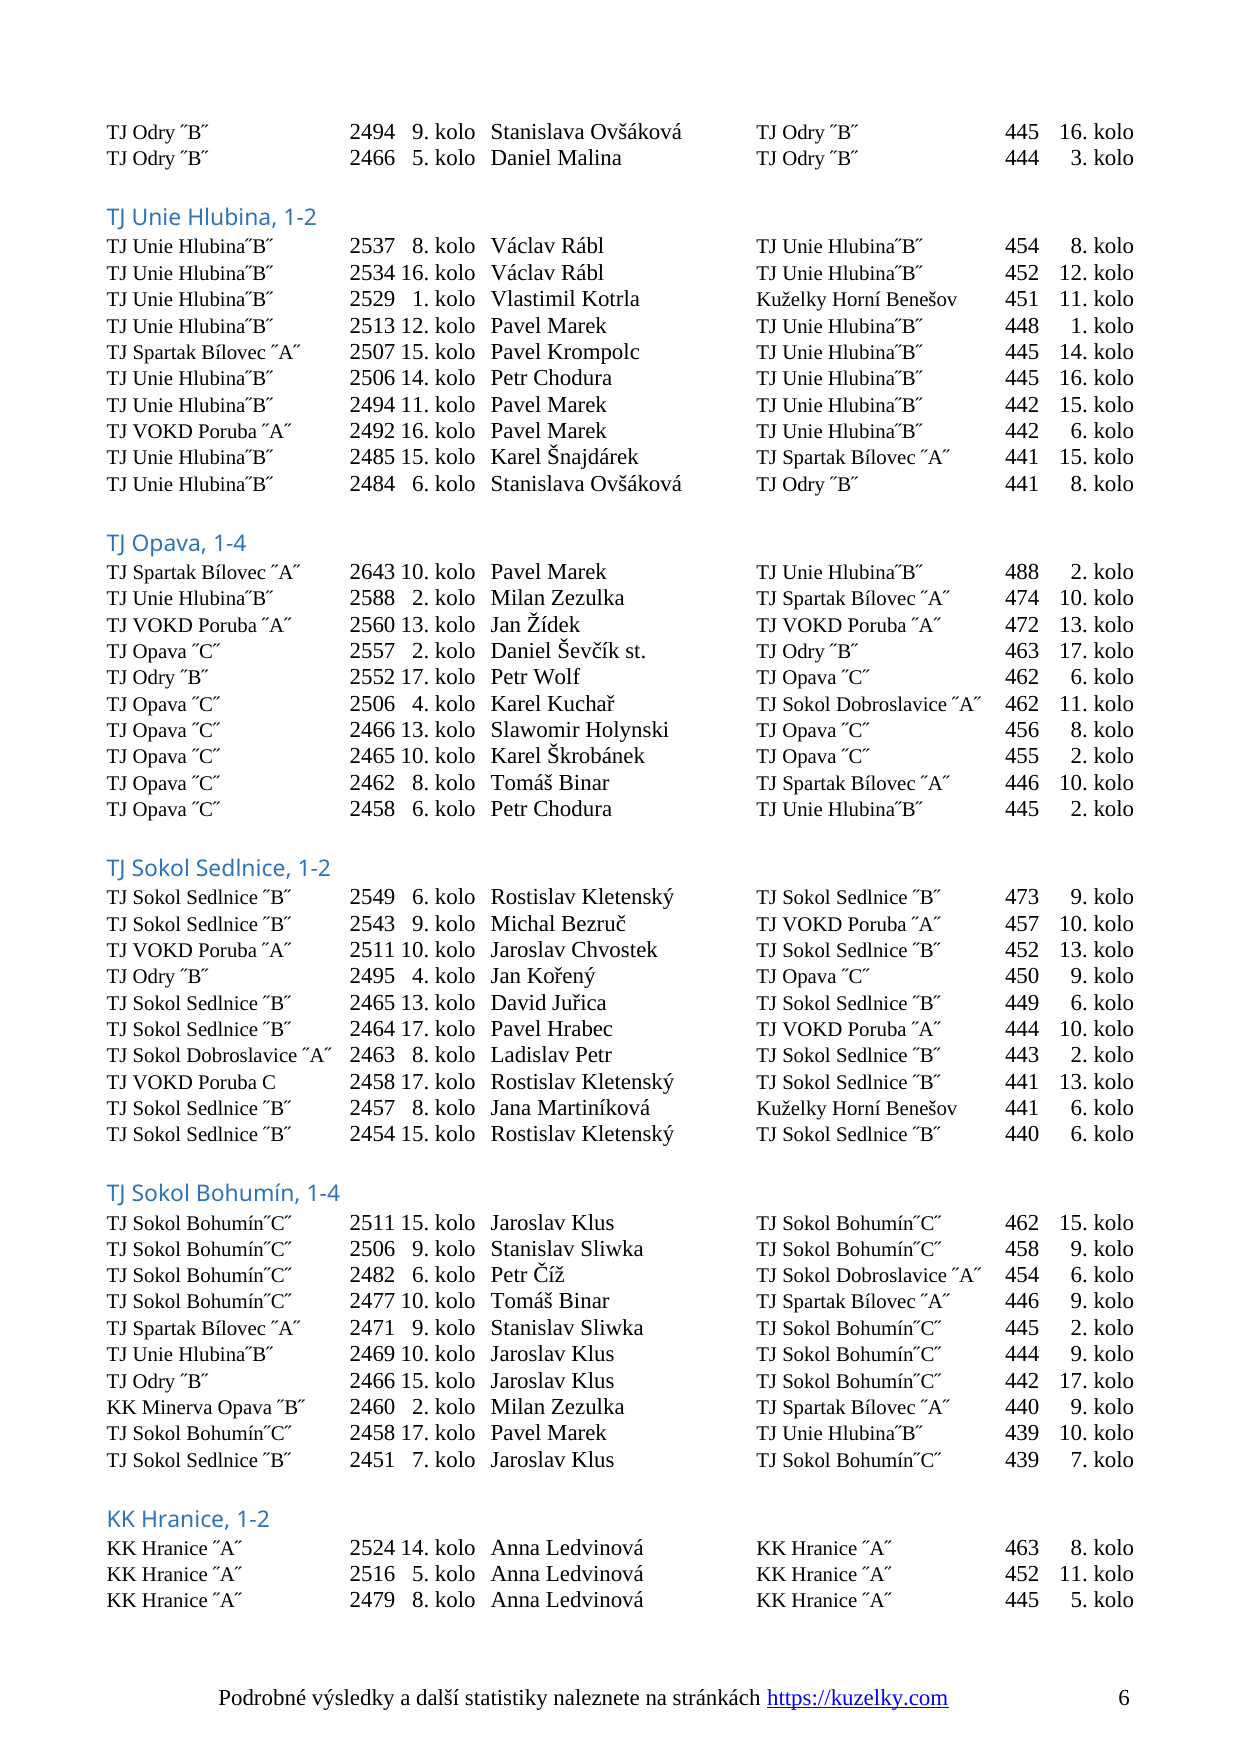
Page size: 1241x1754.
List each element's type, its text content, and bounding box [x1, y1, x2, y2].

text TJ Opava ˝C˝ 2458 6. kolo Petr Chodura TJ Unie Hlubina˝B˝ 445 2. kolo [106, 795, 1134, 821]
subtitle TJ Unie Hlubina, 1-2 [106, 201, 1134, 233]
text TJ Sokol Bohumín˝C˝ 2506 9. kolo Stanislav Sliwka TJ Sokol Bohumín˝C˝ 458 9. kolo [106, 1235, 1134, 1261]
text TJ Opava ˝C˝ 2465 10. kolo Karel Škrobánek TJ Opava ˝C˝ 455 2. kolo [106, 742, 1134, 769]
text TJ Odry ˝B˝ 2495 4. kolo Jan Kořený TJ Opava ˝C˝ 450 9. kolo [106, 962, 1134, 989]
text TJ Unie Hlubina˝B˝ 2537 8. kolo Václav Rábl TJ Unie Hlubina˝B˝ 454 8. kolo [106, 233, 1134, 259]
text TJ Unie Hlubina˝B˝ 2588 2. kolo Milan Zezulka TJ Spartak Bílovec ˝A˝ 474 10. kolo [106, 584, 1134, 611]
text TJ Unie Hlubina˝B˝ 2484 6. kolo Stanislava Ovšáková TJ Odry ˝B˝ 441 8. kolo [106, 470, 1134, 496]
text TJ Opava ˝C˝ 2557 2. kolo Daniel Ševčík st. TJ Odry ˝B˝ 463 17. kolo [106, 637, 1134, 663]
text TJ Unie Hlubina˝B˝ 2513 12. kolo Pavel Marek TJ Unie Hlubina˝B˝ 448 1. kolo [106, 312, 1134, 338]
text TJ Unie Hlubina˝B˝ 2506 14. kolo Petr Chodura TJ Unie Hlubina˝B˝ 445 16. kolo [106, 364, 1134, 391]
text TJ Sokol Sedlnice ˝B˝ 2457 8. kolo Jana Martiníková Kuželky Horní Benešov 441 6. kolo [106, 1094, 1134, 1120]
text TJ Spartak Bílovec ˝A˝ 2507 15. kolo Pavel Krompolc TJ Unie Hlubina˝B˝ 445 14. kolo [106, 338, 1134, 364]
text TJ Sokol Bohumín˝C˝ 2482 6. kolo Petr Číž TJ Sokol Dobroslavice ˝A˝ 454 6. kolo [106, 1261, 1134, 1288]
text TJ Opava ˝C˝ 2506 4. kolo Karel Kuchař TJ Sokol Dobroslavice ˝A˝ 462 11. kolo [106, 690, 1134, 716]
text TJ VOKD Poruba C 2458 17. kolo Rostislav Kletenský TJ Sokol Sedlnice ˝B˝ 441 13. kolo [106, 1068, 1134, 1094]
text TJ VOKD Poruba ˝A˝ 2492 16. kolo Pavel Marek TJ Unie Hlubina˝B˝ 442 6. kolo [106, 417, 1134, 443]
text TJ Spartak Bílovec ˝A˝ 2643 10. kolo Pavel Marek TJ Unie Hlubina˝B˝ 488 2. kolo [106, 558, 1134, 584]
text TJ Odry ˝B˝ 2494 9. kolo Stanislava Ovšáková TJ Odry ˝B˝ 445 16. kolo [106, 118, 1134, 144]
text TJ Unie Hlubina˝B˝ 2529 1. kolo Vlastimil Kotrla Kuželky Horní Benešov 451 11. kolo [106, 285, 1134, 312]
text TJ VOKD Poruba ˝A˝ 2511 10. kolo Jaroslav Chvostek TJ Sokol Sedlnice ˝B˝ 452 13. kolo [106, 936, 1134, 962]
text TJ Odry ˝B˝ 2466 15. kolo Jaroslav Klus TJ Sokol Bohumín˝C˝ 442 17. kolo [106, 1367, 1134, 1393]
subtitle TJ Opava, 1-4 [106, 527, 1134, 558]
text TJ Sokol Sedlnice ˝B˝ 2543 9. kolo Michal Bezruč TJ VOKD Poruba ˝A˝ 457 10. kolo [106, 909, 1134, 936]
text TJ Unie Hlubina˝B˝ 2469 10. kolo Jaroslav Klus TJ Sokol Bohumín˝C˝ 444 9. kolo [106, 1340, 1134, 1367]
text TJ Odry ˝B˝ 2466 5. kolo Daniel Malina TJ Odry ˝B˝ 444 3. kolo [106, 144, 1134, 171]
text TJ Opava ˝C˝ 2466 13. kolo Slawomir Holynski TJ Opava ˝C˝ 456 8. kolo [106, 716, 1134, 742]
text TJ Spartak Bílovec ˝A˝ 2471 9. kolo Stanislav Sliwka TJ Sokol Bohumín˝C˝ 445 2. kolo [106, 1314, 1134, 1340]
text TJ Sokol Bohumín˝C˝ 2458 17. kolo Pavel Marek TJ Unie Hlubina˝B˝ 439 10. kolo [106, 1419, 1134, 1446]
text TJ Unie Hlubina˝B˝ 2534 16. kolo Václav Rábl TJ Unie Hlubina˝B˝ 452 12. kolo [106, 259, 1134, 285]
text TJ Sokol Sedlnice ˝B˝ 2465 13. kolo David Juřica TJ Sokol Sedlnice ˝B˝ 449 6. kolo [106, 989, 1134, 1015]
subtitle TJ Sokol Sedlnice, 1-2 [106, 852, 1134, 883]
subtitle TJ Sokol Bohumín, 1-4 [106, 1177, 1134, 1208]
text TJ Odry ˝B˝ 2552 17. kolo Petr Wolf TJ Opava ˝C˝ 462 6. kolo [106, 663, 1134, 690]
text TJ Opava ˝C˝ 2462 8. kolo Tomáš Binar TJ Spartak Bílovec ˝A˝ 446 10. kolo [106, 769, 1134, 795]
text KK Hranice ˝A˝ 2516 5. kolo Anna Ledvinová KK Hranice ˝A˝ 452 11. kolo [106, 1560, 1134, 1587]
text TJ Sokol Bohumín˝C˝ 2477 10. kolo Tomáš Binar TJ Spartak Bílovec ˝A˝ 446 9. kolo [106, 1288, 1134, 1314]
text TJ Unie Hlubina˝B˝ 2494 11. kolo Pavel Marek TJ Unie Hlubina˝B˝ 442 15. kolo [106, 391, 1134, 417]
text TJ Sokol Bohumín˝C˝ 2511 15. kolo Jaroslav Klus TJ Sokol Bohumín˝C˝ 462 15. kolo [106, 1208, 1134, 1235]
text TJ Sokol Sedlnice ˝B˝ 2454 15. kolo Rostislav Kletenský TJ Sokol Sedlnice ˝B˝ 440 6. kolo [106, 1120, 1134, 1147]
text TJ Unie Hlubina˝B˝ 2485 15. kolo Karel Šnajdárek TJ Spartak Bílovec ˝A˝ 441 15. kolo [106, 443, 1134, 470]
text TJ VOKD Poruba ˝A˝ 2560 13. kolo Jan Žídek TJ VOKD Poruba ˝A˝ 472 13. kolo [106, 611, 1134, 637]
text TJ Sokol Sedlnice ˝B˝ 2464 17. kolo Pavel Hrabec TJ VOKD Poruba ˝A˝ 444 10. kolo [106, 1015, 1134, 1041]
text KK Hranice ˝A˝ 2479 8. kolo Anna Ledvinová KK Hranice ˝A˝ 445 5. kolo [106, 1587, 1134, 1613]
text TJ Sokol Sedlnice ˝B˝ 2451 7. kolo Jaroslav Klus TJ Sokol Bohumín˝C˝ 439 7. kolo [106, 1446, 1134, 1472]
text TJ Sokol Sedlnice ˝B˝ 2549 6. kolo Rostislav Kletenský TJ Sokol Sedlnice ˝B˝ 473 9. kolo [106, 883, 1134, 909]
subtitle KK Hranice, 1-2 [106, 1503, 1134, 1534]
text KK Hranice ˝A˝ 2524 14. kolo Anna Ledvinová KK Hranice ˝A˝ 463 8. kolo [106, 1534, 1134, 1560]
text KK Minerva Opava ˝B˝ 2460 2. kolo Milan Zezulka TJ Spartak Bílovec ˝A˝ 440 9. kolo [106, 1393, 1134, 1419]
text TJ Sokol Dobroslavice ˝A˝ 2463 8. kolo Ladislav Petr TJ Sokol Sedlnice ˝B˝ 443 2. kolo [106, 1041, 1134, 1068]
